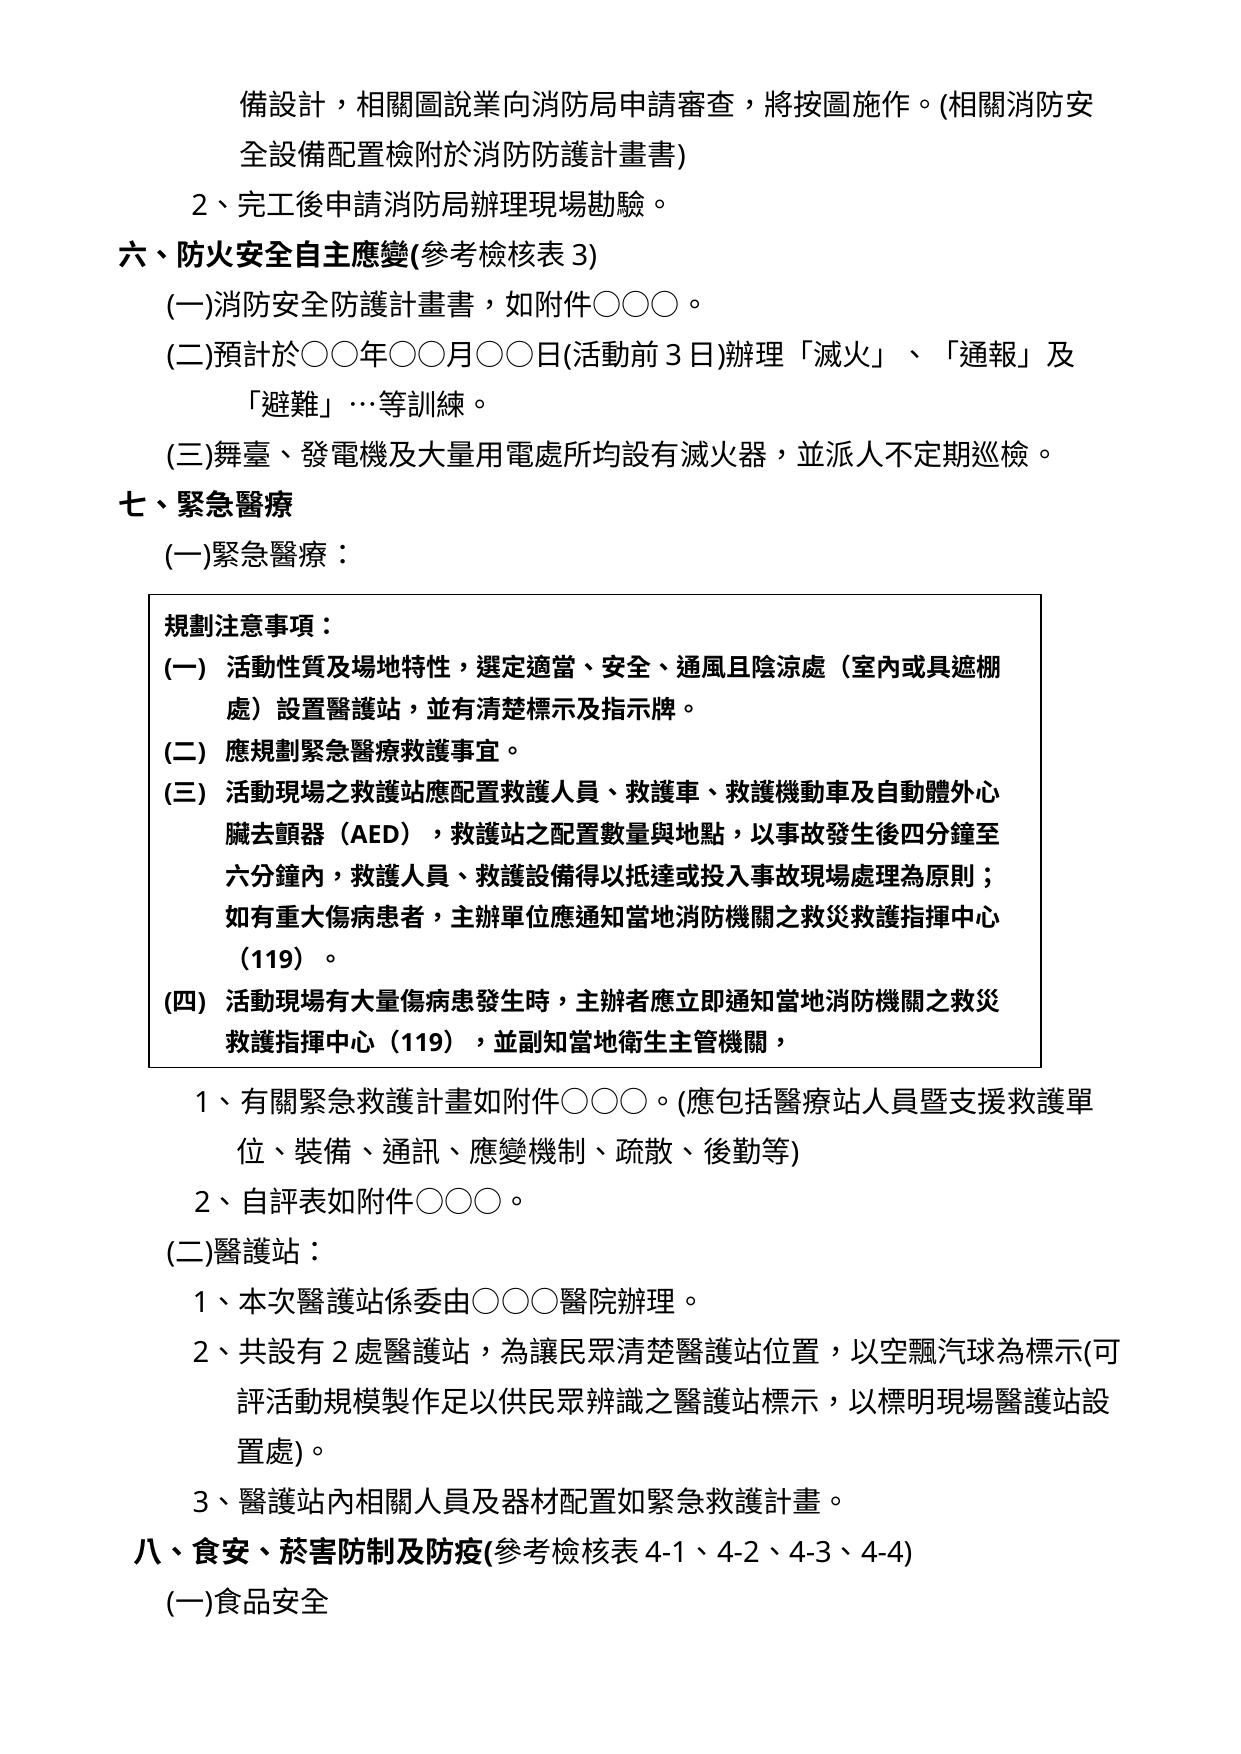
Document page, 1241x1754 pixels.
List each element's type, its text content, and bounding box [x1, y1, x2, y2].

list 1、有關緊急救護計畫如附件○○○。(應包括醫療站人員暨支援救護單位、裝備、通訊、應變機制、疏散、後勤等) [194, 575, 1122, 1172]
text (二)醫護站： [166, 1222, 1122, 1272]
text 1、本次醫護站係委由○○○醫院辦理。 [192, 1272, 1122, 1322]
text (一)消防安全防護計畫書，如附件○○○。 [166, 275, 1122, 325]
text 2、自評表如附件○○○。 [194, 1172, 1122, 1222]
text (一)食品安全 [166, 1572, 1122, 1622]
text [191, 75, 1122, 175]
text (一)緊急醫療： [164, 525, 1122, 575]
text 八、食安、菸害防制及防疫(參考檢核表4-1、4-2、4-3、4-4) [118, 1522, 1122, 1572]
text 六、防火安全自主應變(參考檢核表3) [118, 225, 1122, 275]
text 3、醫護站內相關人員及器材配置如緊急救護計畫。 [192, 1472, 1122, 1522]
text 2、共設有2處醫護站，為讓民眾清楚醫護站位置，以空飄汽球為標示(可評活動規模製作足以供民眾辨識之醫護站標示，以標明現場醫護站設置處)。 [192, 1322, 1122, 1472]
text (三)舞臺、發電機及大量用電處所均設有滅火器，並派人不定期巡檢。 [166, 425, 1122, 475]
text 七、緊急醫療 [118, 475, 1122, 525]
text 2、完工後申請消防局辦理現場勘驗。 [191, 175, 1122, 225]
text (二)預計於○○年○○月○○日(活動前3日)辦理「滅火」、「通報」及「避難」…等訓練。 [166, 325, 1122, 425]
